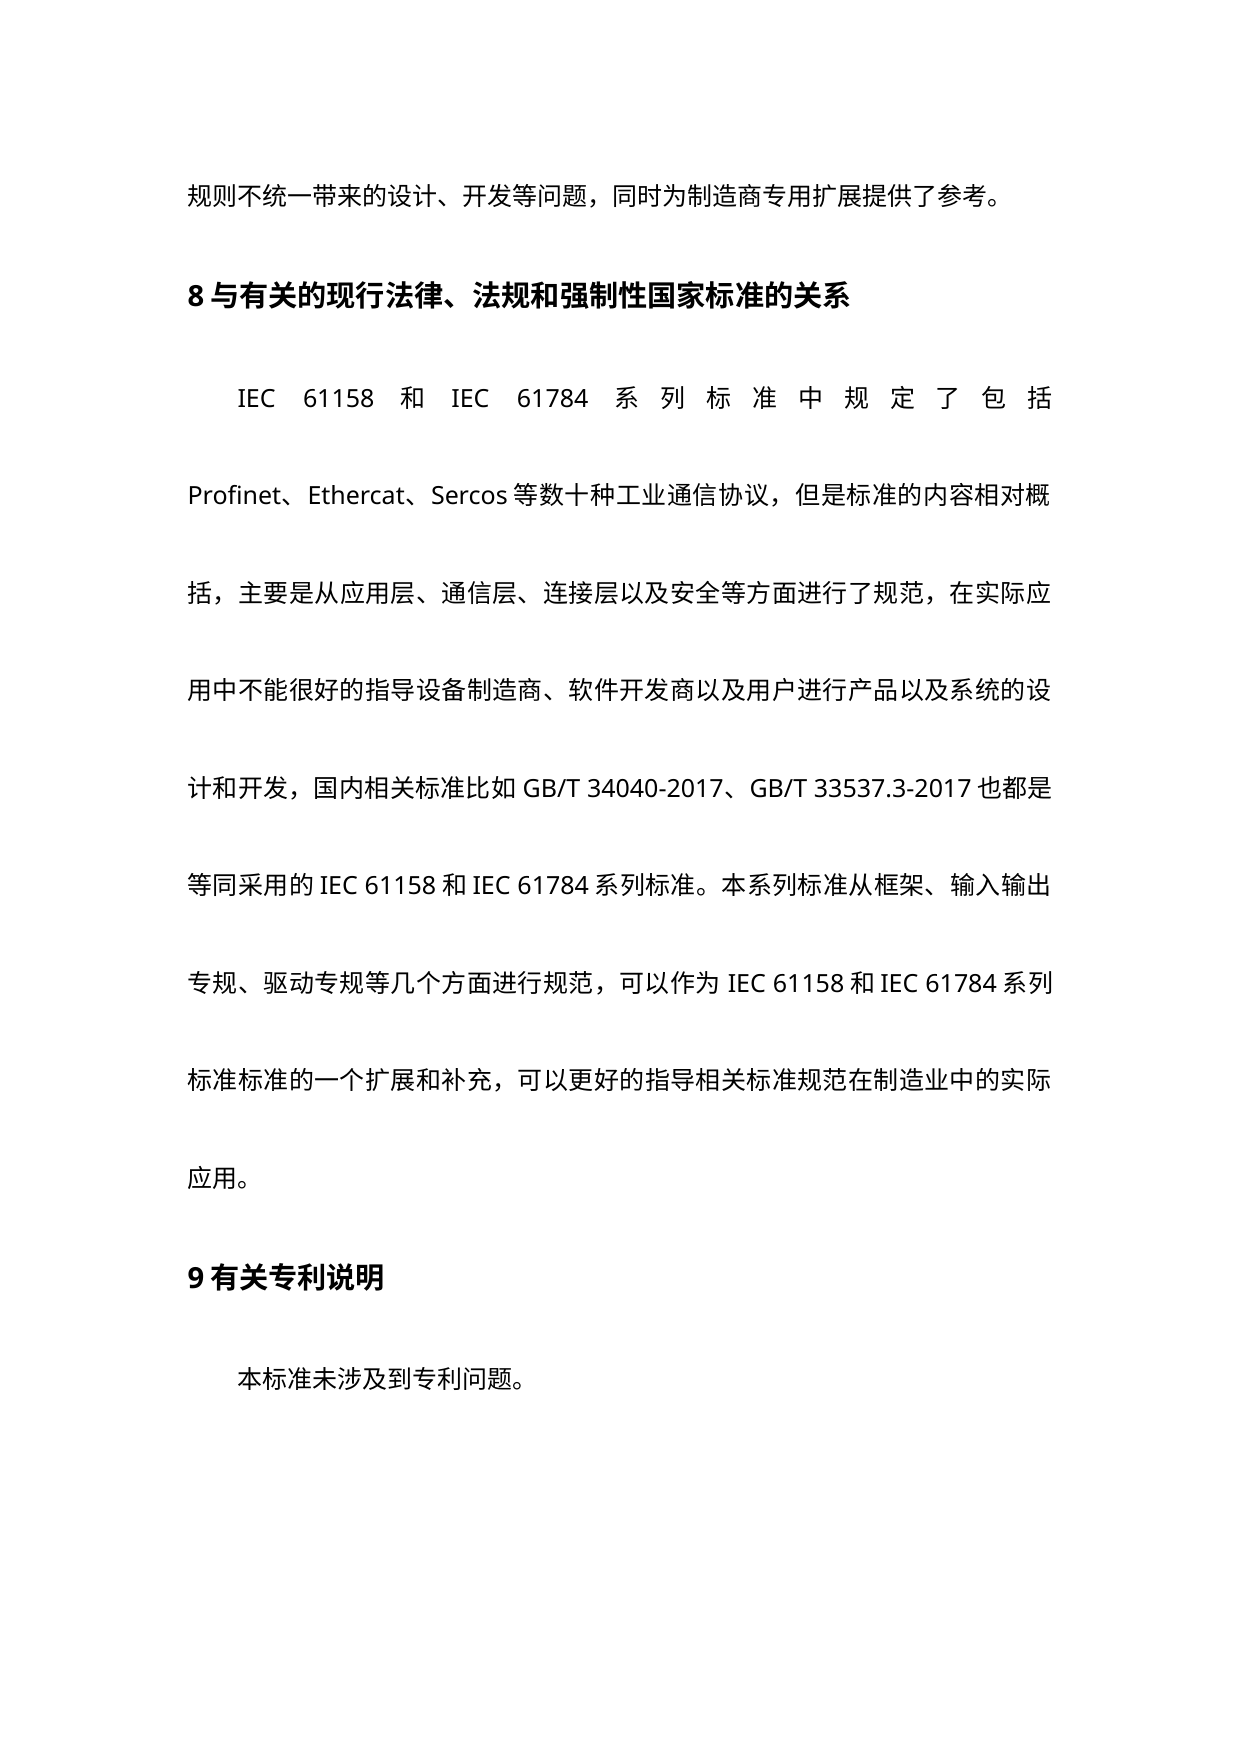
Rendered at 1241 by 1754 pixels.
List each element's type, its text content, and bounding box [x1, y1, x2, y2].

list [187, 162, 1053, 227]
subtitle 8与有关的现行法律、法规和强制性国家标准的关系 [187, 261, 1053, 326]
subtitle 9有关专利说明 [187, 1243, 1053, 1308]
list IEC 61158和IEC 61784系列标准中规定了包括Profinet、Ethercat、Sercos等数十种工业通信协议，但是标准的内容相对概括，主要是从应用层、通信层、连接层以及安全等方面进行了规范，在实际应用中不能很好的指导设备制造商、软件开发商以及用户进行产品以及系统的设计和开发，国内相关标准比如GB/T 34040-2017、GB/T 33537.3-2017也都是等同采用的IEC 61158和IEC 61784系列标准。本系列标准从框架、输入输出专规、驱动专规等几个方面进行规范，可以作为IEC 61158和IEC 61784系列标准标准的一个扩展和补充，可以更好的指导相关标准规范在制造业中的实际应用。 [187, 364, 1053, 1209]
list 本标准未涉及到专利问题。 [187, 1346, 1053, 1411]
